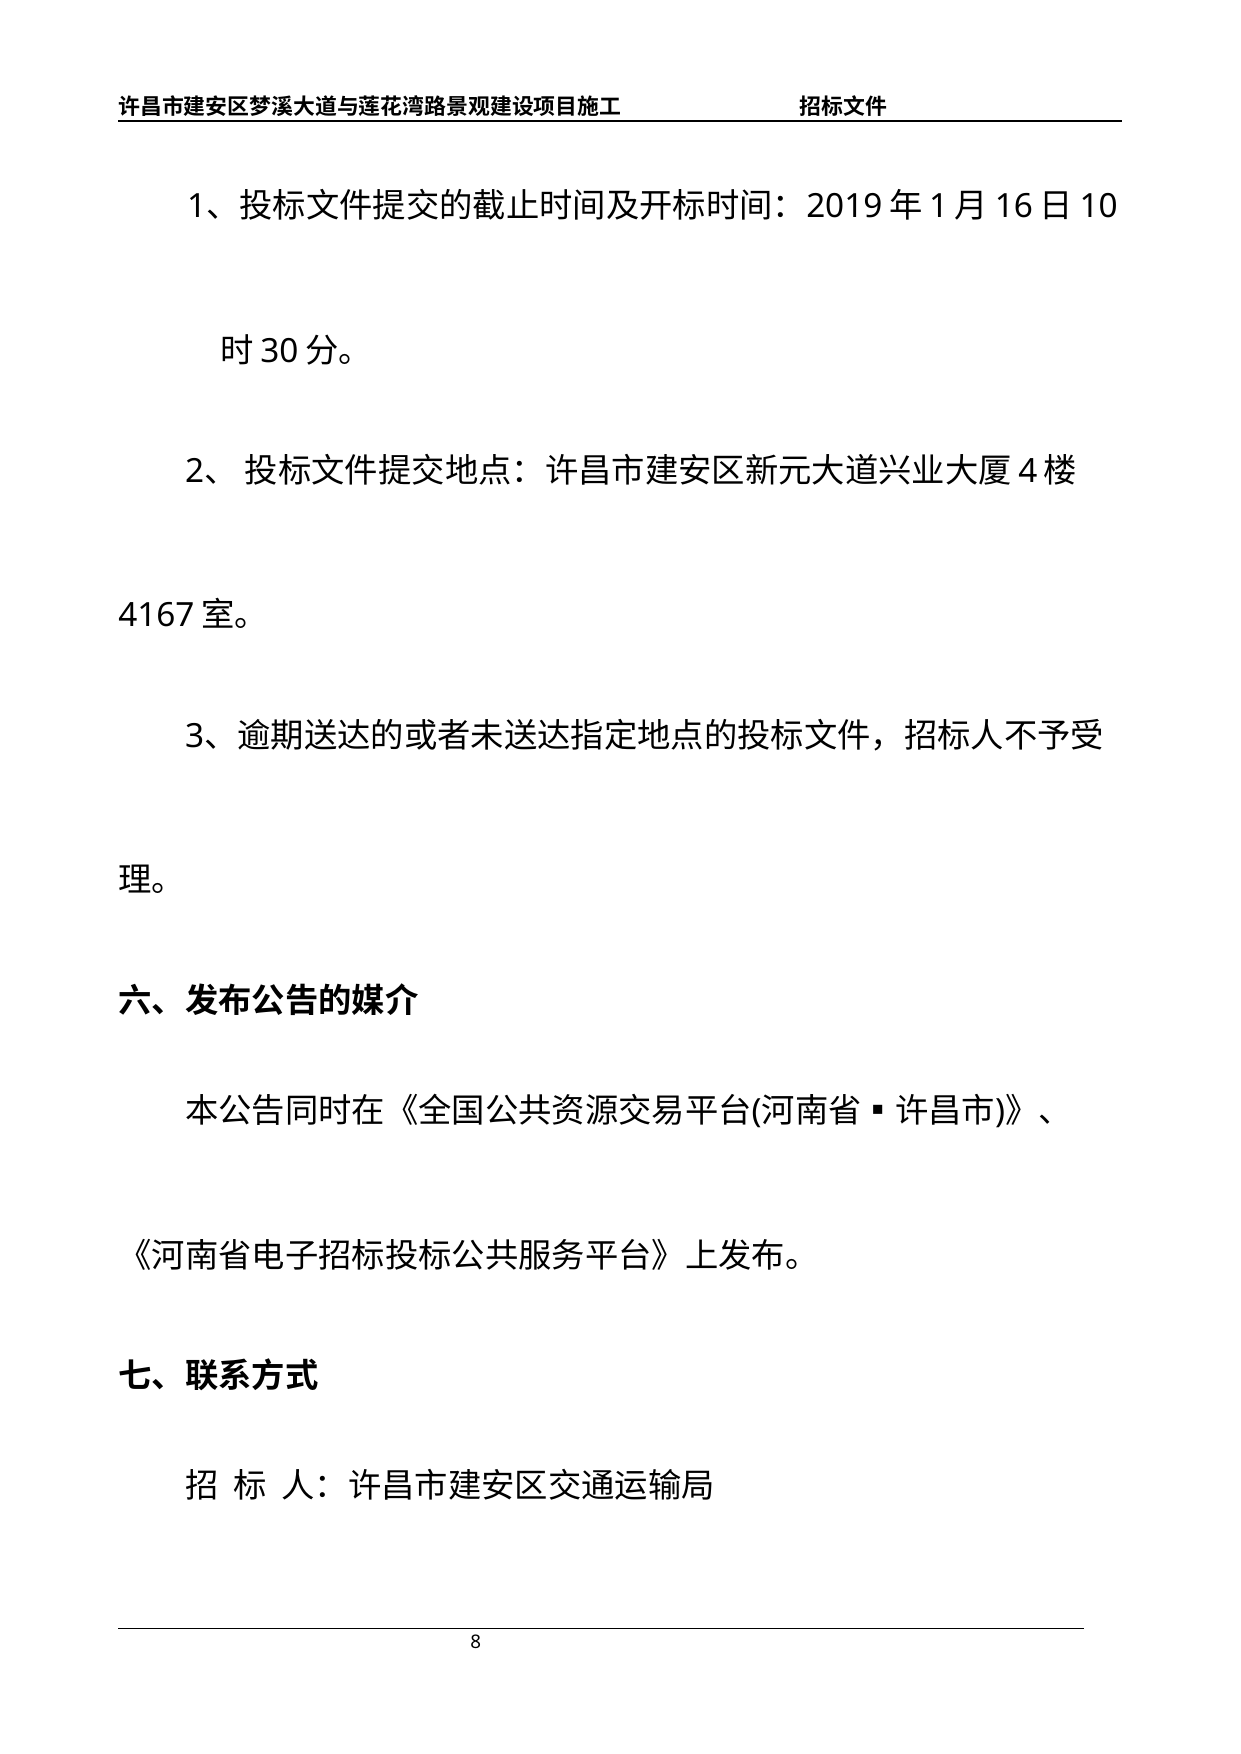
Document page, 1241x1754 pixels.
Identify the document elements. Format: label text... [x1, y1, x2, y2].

text 七、联系方式 [118, 1325, 1122, 1421]
text 本公告同时在《全国公共资源交易平台(河南省▪许昌市)》、《河南省电子招标投标公共服务平台》上发布。 [118, 1060, 1122, 1301]
text 3、逾期送达的或者未送达指定地点的投标文件，招标人不予受理。 [118, 685, 1122, 925]
text 六、发布公告的媒介 [118, 949, 1122, 1046]
text 招 标 人：许昌市建安区交通运输局 [118, 1435, 1122, 1532]
text 2、 投标文件提交地点：许昌市建安区新元大道兴业大厦4楼4167室。 [118, 420, 1122, 661]
text 1、投标文件提交的截止时间及开标时间：2019年1月16日10时30分。 [187, 155, 1122, 396]
